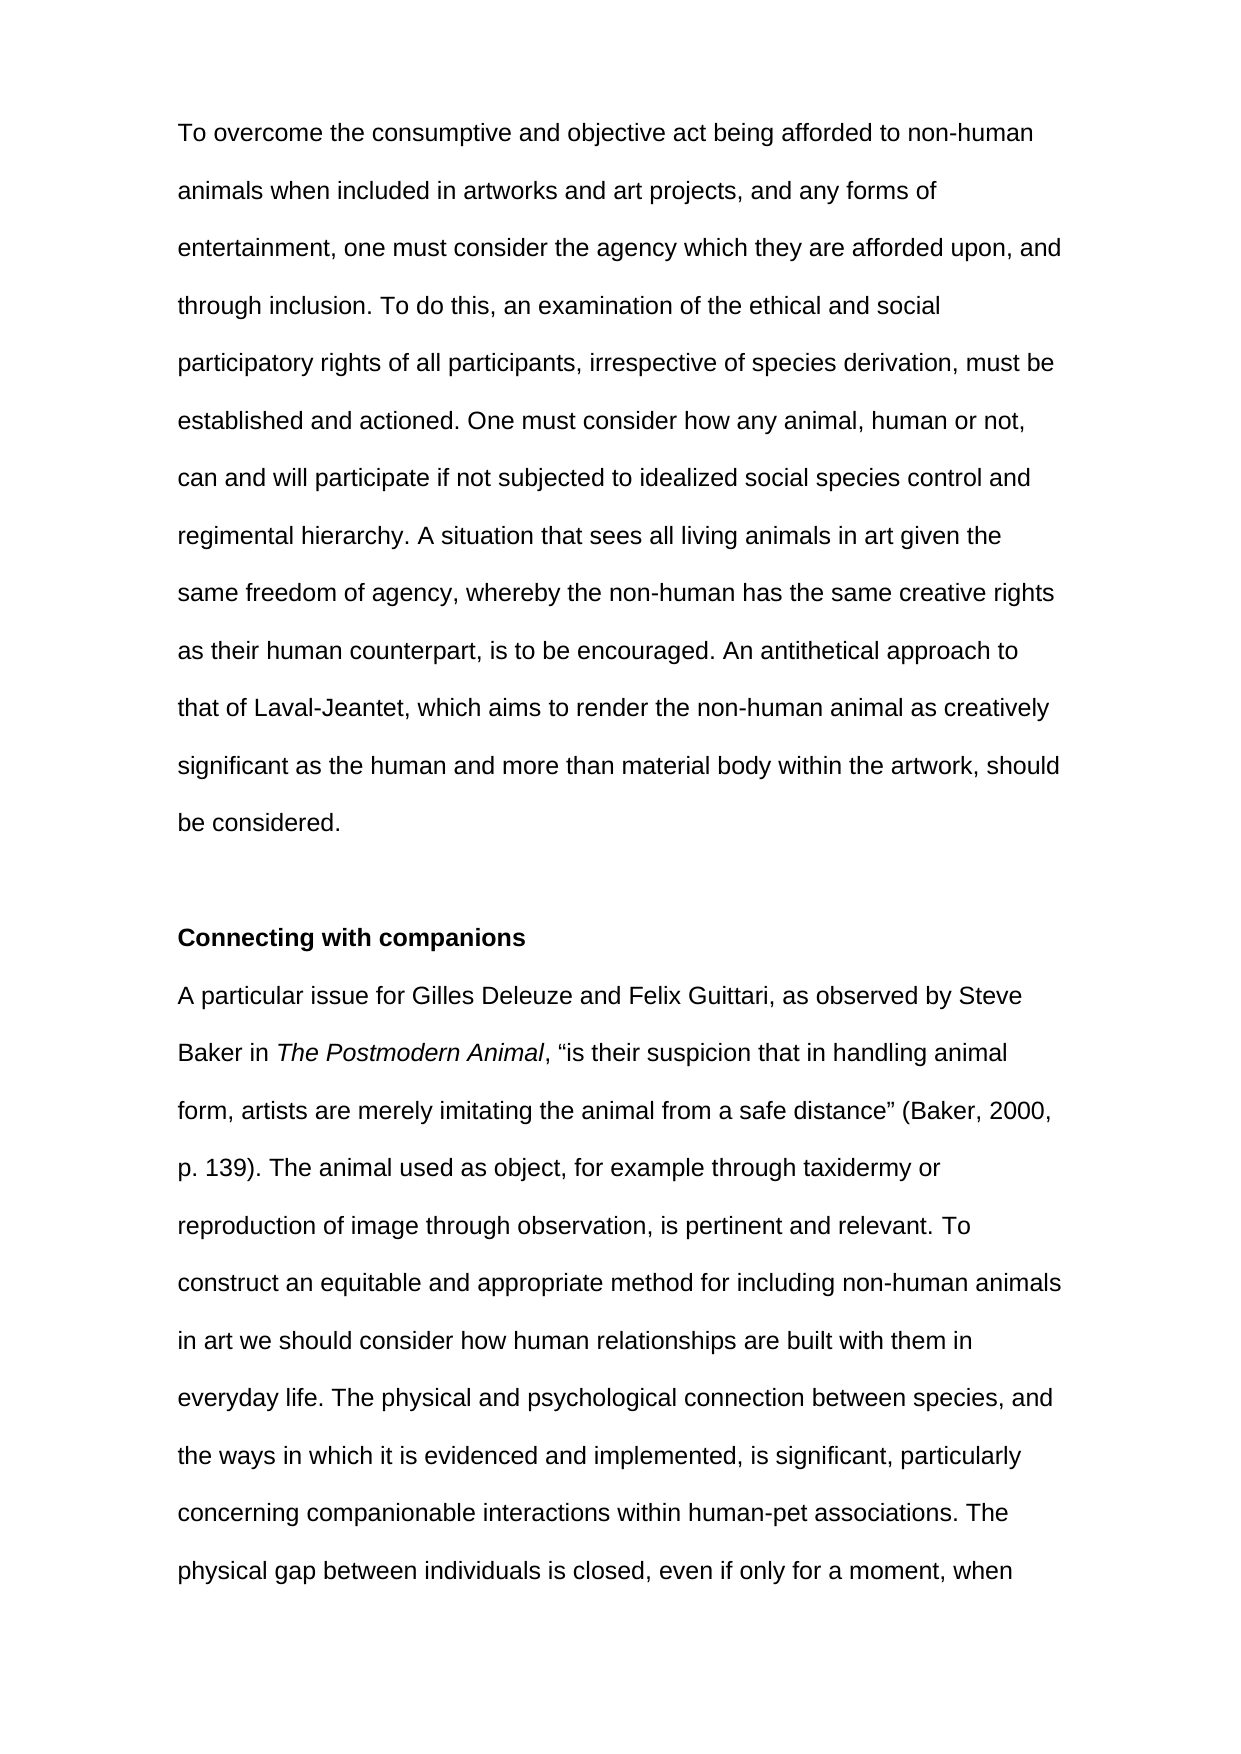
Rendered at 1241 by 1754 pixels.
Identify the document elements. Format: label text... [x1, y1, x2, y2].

text To overcome the consumptive and objective act being afforded to non-human animals when included in artworks and art projects, and any forms of entertainment, one must consider the agency which they are afforded upon, and through inclusion. To do this, an examination of the ethical and social participatory rights of all participants, irrespective of species derivation, must be established and actioned. One must consider how any animal, human or not, can and will participate if not subjected to idealized social species control and regimental hierarchy. A situation that sees all living animals in art given the same freedom of agency, whereby the non-human has the same creative rights as their human counterpart, is to be encouraged. An antithetical approach to that of Laval-Jeantet, which aims to render the non-human animal as creatively significant as the human and more than material body within the artwork, should be considered. [177, 118, 1063, 837]
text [177, 981, 1063, 1584]
text Connecting with companions [177, 923, 1063, 952]
